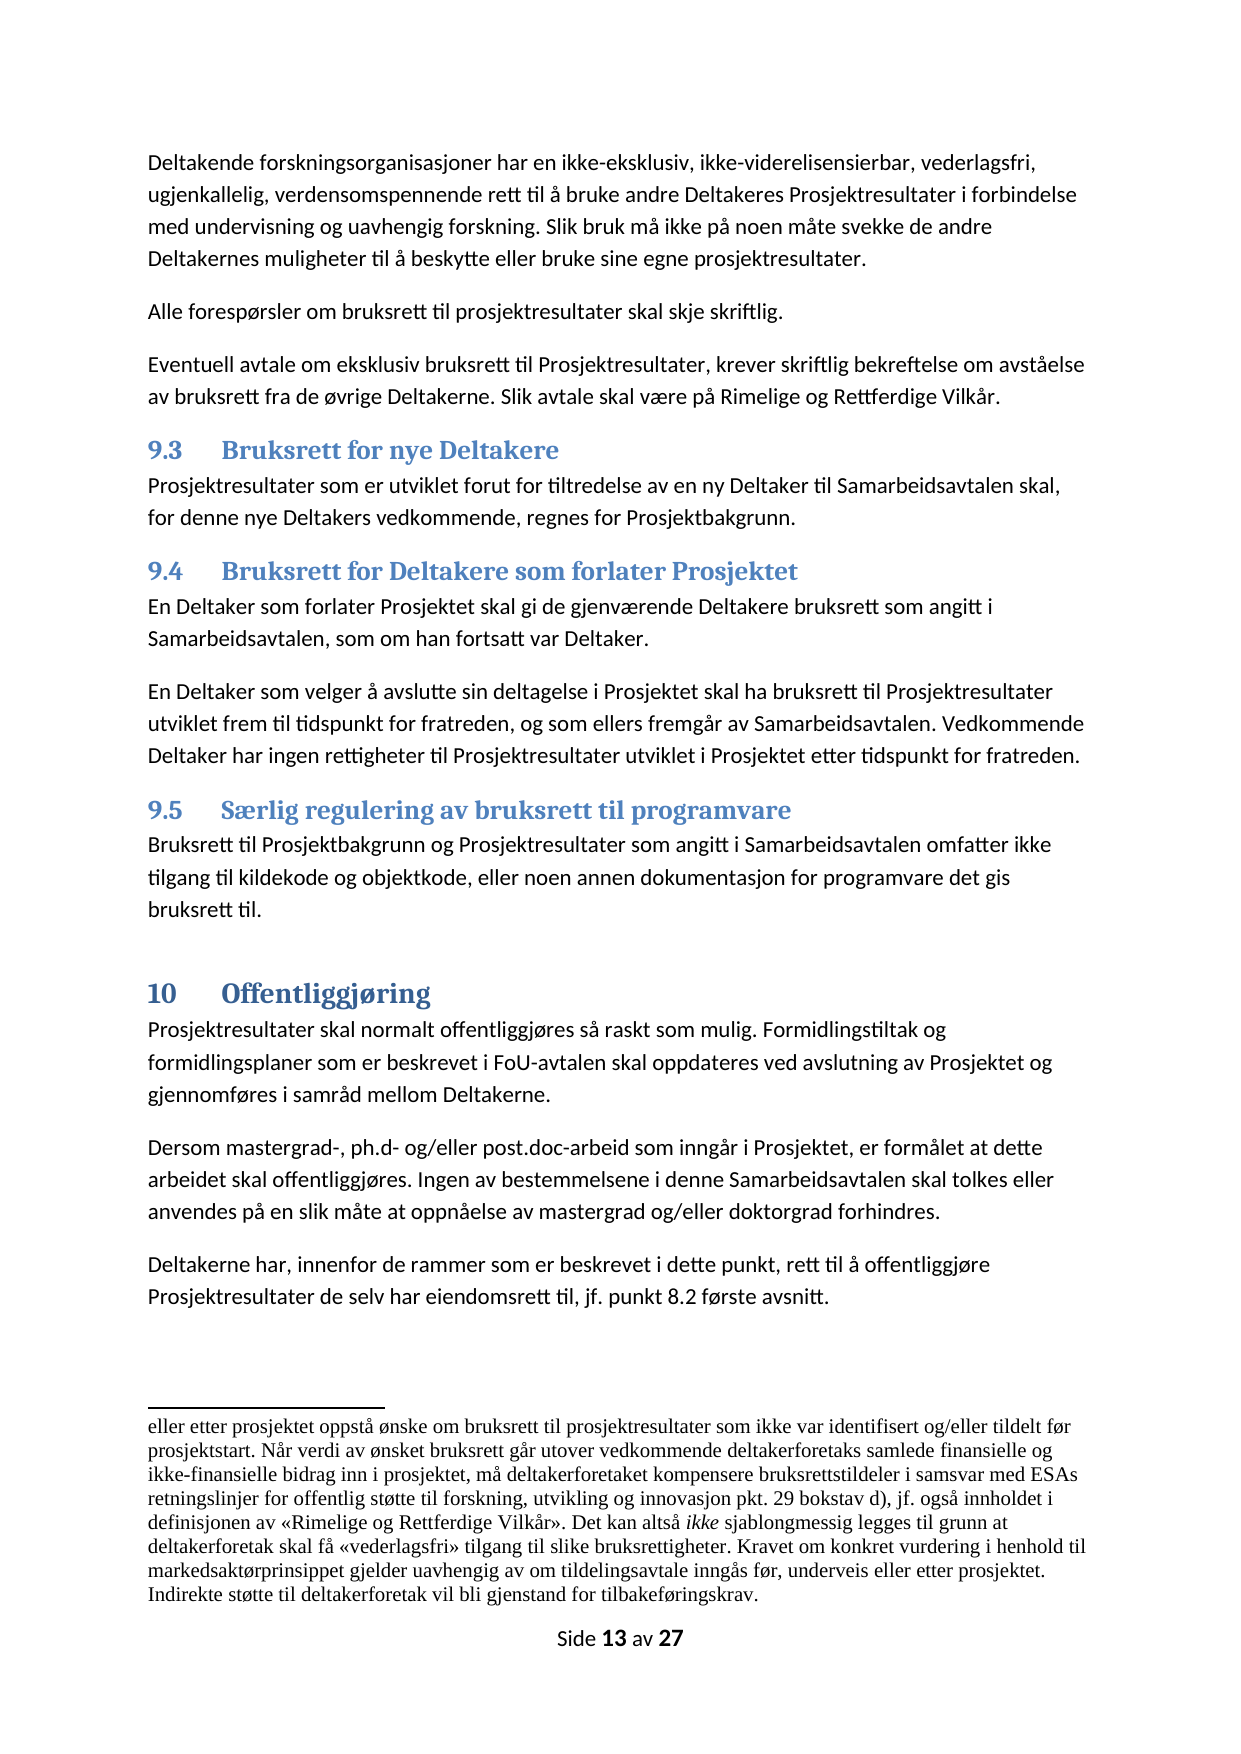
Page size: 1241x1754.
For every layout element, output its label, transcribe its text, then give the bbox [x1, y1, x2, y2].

text Bruksrett til Prosjektbakgrunn og Prosjektresultater som angitt i Samarbeidsavtalen omfatter ikke tilgang til kildekode og objektkode, eller noen annen dokumentasjon for programvare det gis bruksrett til. [148, 830, 1093, 923]
text Dersom mastergrad-, ph.d- og/eller post.doc-arbeid som inngår i Prosjektet, er formålet at dette arbeidet skal offentliggjøres. Ingen av bestemmelsene i denne Samarbeidsavtalen skal tolkes eller anvendes på en slik måte at oppnåelse av mastergrad og/eller doktorgrad forhindres. [148, 1133, 1093, 1225]
text Deltakende forskningsorganisasjoner har en ikke-eksklusiv, ikke-viderelisensierbar, vederlagsfri, ugjenkallelig, verdensomspennende rett til å bruke andre Deltakeres Prosjektresultater i forbindelse med undervisning og uavhengig forskning. Slik bruk må ikke på noen måte svekke de andre Deltakernes muligheter til å beskytte eller bruke sine egne prosjektresultater. [148, 148, 1093, 272]
text Alle forespørsler om bruksrett til prosjektresultater skal skje skriftlig. [148, 297, 1093, 325]
subtitle 9.4 Bruksrett for Deltakere som forlater Prosjektet [148, 556, 1093, 587]
text En Deltaker som forlater Prosjektet skal gi de gjenværende Deltakere bruksrett som angitt i Samarbeidsavtalen, som om han fortsatt var Deltaker. [148, 592, 1093, 652]
text Prosjektresultater som er utviklet forut for tiltredelse av en ny Deltaker til Samarbeidsavtalen skal, for denne nye Deltakers vedkommende, regnes for Prosjektbakgrunn. [148, 471, 1093, 531]
subtitle 9.5 Særlig regulering av bruksrett til programvare [148, 795, 1093, 826]
subtitle 9.3 Bruksrett for nye Deltakere [148, 435, 1093, 467]
text Eventuell avtale om eksklusiv bruksrett til Prosjektresultater, krever skriftlig bekreftelse om avståelse av bruksrett fra de øvrige Deltakerne. Slik avtale skal være på Rimelige og Rettferdige Vilkår. [148, 350, 1093, 410]
text En Deltaker som velger å avslutte sin deltagelse i Prosjektet skal ha bruksrett til Prosjektresultater utviklet frem til tidspunkt for fratreden, og som ellers fremgår av Samarbeidsavtalen. Vedkommende Deltaker har ingen rettigheter til Prosjektresultater utviklet i Prosjektet etter tidspunkt for fratreden. [148, 677, 1093, 770]
subtitle 10 Offentliggjøring [148, 977, 1093, 1011]
text Prosjektresultater skal normalt offentliggjøres så raskt som mulig. Formidlingstiltak og formidlingsplaner som er beskrevet i FoU-avtalen skal oppdateres ved avslutning av Prosjektet og gjennomføres i samråd mellom Deltakerne. [148, 1016, 1093, 1108]
text Deltakerne har, innenfor de rammer som er beskrevet i dette punkt, rett til å offentliggjøre Prosjektresultater de selv har eiendomsrett til, jf. punkt 8.2 første avsnitt. [148, 1250, 1093, 1311]
